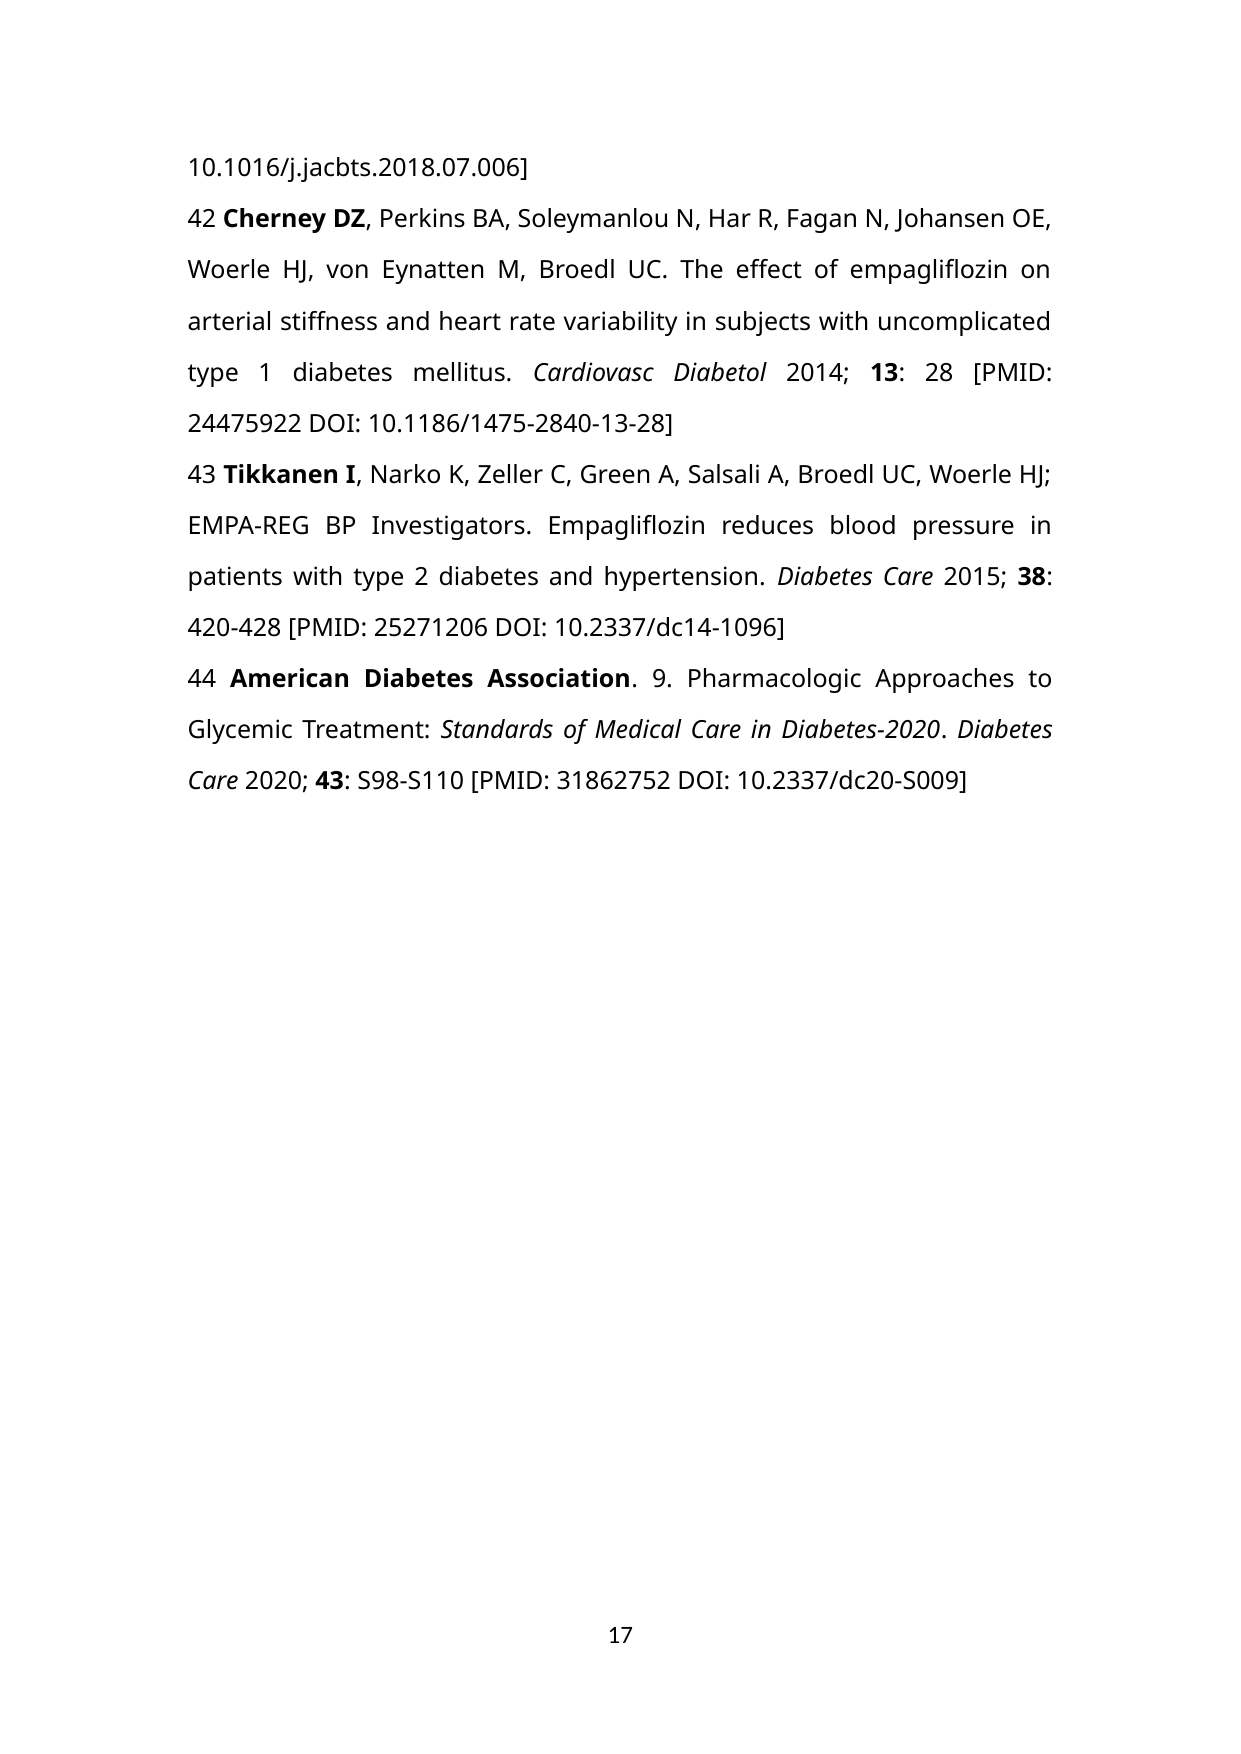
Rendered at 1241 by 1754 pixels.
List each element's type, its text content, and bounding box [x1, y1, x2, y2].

text 43 Tikkanen I, Narko K, Zeller C, Green A, Salsali A, Broedl UC, Woerle HJ; EMPA-REG BP Investigators. Empagliflozin reduces blood pressure in patients with type 2 diabetes and hypertension. Diabetes Care 2015; 38: 420-428 [PMID: 25271206 DOI: 10.2337/dc14-1096] [187, 456, 1053, 643]
text 44 American Diabetes Association. 9. Pharmacologic Approaches to Glycemic Treatment: Standards of Medical Care in Diabetes-2020. Diabetes Care 2020; 43: S98-S110 [PMID: 31862752 DOI: 10.2337/dc20-S009] [187, 660, 1053, 797]
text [187, 150, 1053, 184]
text 42 Cherney DZ, Perkins BA, Soleymanlou N, Har R, Fagan N, Johansen OE, Woerle HJ, von Eynatten M, Broedl UC. The effect of empagliflozin on arterial stiffness and heart rate variability in subjects with uncomplicated type 1 diabetes mellitus. Cardiovasc Diabetol 2014; 13: 28 [PMID: 24475922 DOI: 10.1186/1475-2840-13-28] [187, 201, 1053, 439]
